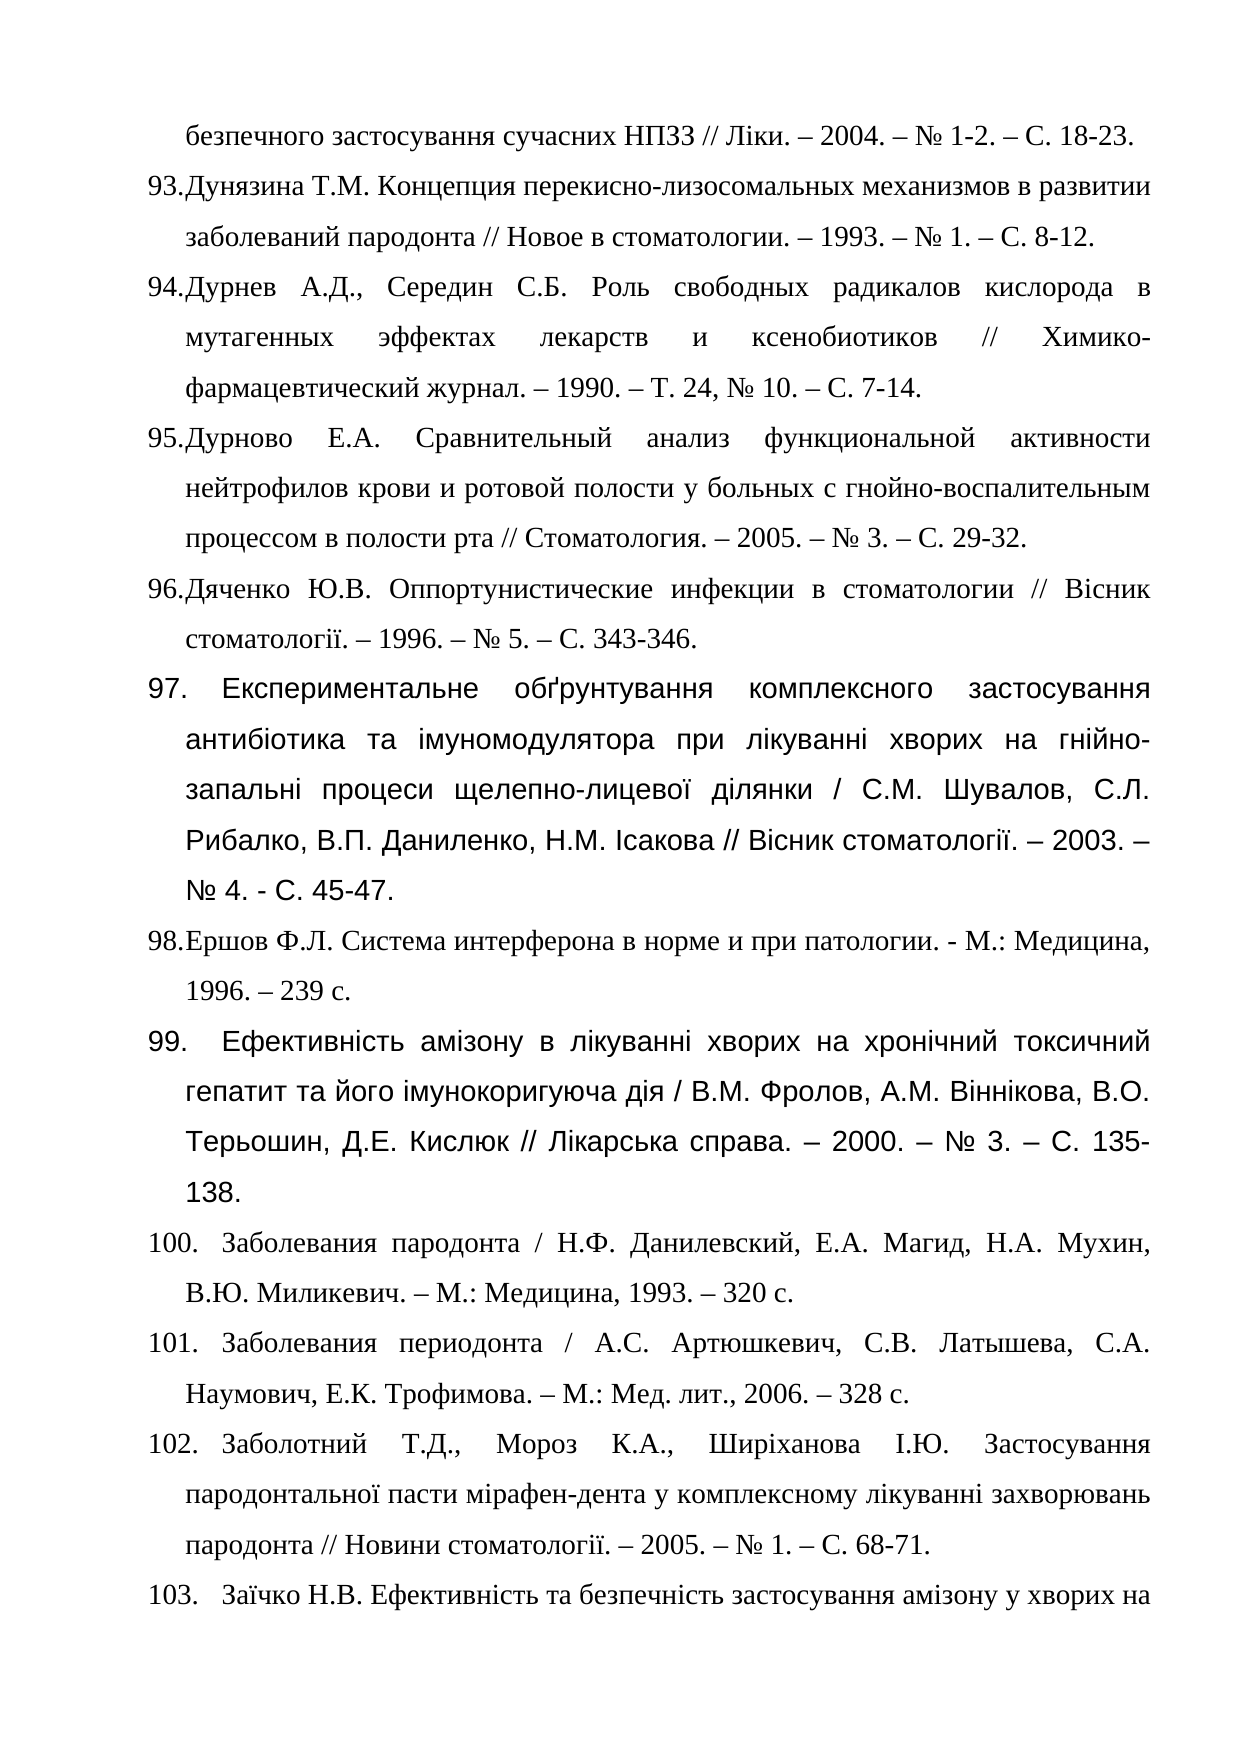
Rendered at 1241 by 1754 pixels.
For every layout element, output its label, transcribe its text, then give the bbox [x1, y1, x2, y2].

list Дунязина Т.М. Концепция перекисно-лизосомальных механизмов в развитии заболеваний пародонта // Новое в стоматологии. – 1993. – № 1. – С. 8-12. [148, 168, 1152, 252]
list Ефективність амізону в лікуванні хворих на хронічний токсичний гепатит та його імунокоригуюча дія / В.М. Фролов, А.М. Віннікова, В.О. Терьошин, Д.Е. Кислюк // Лікарська справа. – 2000. – № 3. – С. 135-138. [148, 1024, 1152, 1208]
list Дурнев А.Д., Середин С.Б. Роль свободных радикалов кислорода в мутагенных эффектах лекарств и ксенобиотиков // Химико-фармацевтический журнал. – 1990. – Т. 24, № 10. – С. 7-14. [148, 269, 1152, 403]
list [148, 118, 1152, 152]
list Заболотний Т.Д., Мороз К.А., Ширіханова І.Ю. Застосування пародонтальної пасти мірафен-дента у комплексному лікуванні захворювань пародонта // Новини стоматології. – 2005. – № 1. – С. 68-71. [148, 1426, 1152, 1560]
list Заболевания пародонта / Н.Ф. Данилевский, Е.А. Магид, Н.А. Мухин, В.Ю. Миликевич. – М.: Медицина, 1993. – 320 с. [148, 1225, 1152, 1309]
list Експериментальне обґрунтування комплексного застосування антибіотика та імуномодулятора при лікуванні хворих на гнійно-запальні процеси щелепно-лицевої ділянки / С.М. Шувалов, С.Л. Рибалко, В.П. Даниленко, Н.М. Ісакова // Вісник стоматології. – 2003. – № 4. - С. 45-47. [148, 672, 1152, 906]
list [148, 1577, 1152, 1611]
list Дурново Е.А. Сравнительный анализ функциональной активности нейтрофилов крови и ротовой полости у больных с гнойно-воспалительным процессом в полости рта // Стоматология. – 2005. – № 3. – С. 29-32. [148, 420, 1152, 554]
list Заболевания периодонта / А.С. Артюшкевич, С.В. Латышева, С.А. Наумович, Е.К. Трофимова. – М.: Мед. лит., 2006. – 328 с. [148, 1326, 1152, 1409]
list Ершов Ф.Л. Система интерферона в норме и при патологии. - М.: Медицина, 1996. – 239 с. [148, 923, 1152, 1007]
list Дяченко Ю.В. Оппортунистические инфекции в стоматологии // Вісник стоматології. – 1996. – № 5. – С. 343-346. [148, 571, 1152, 655]
